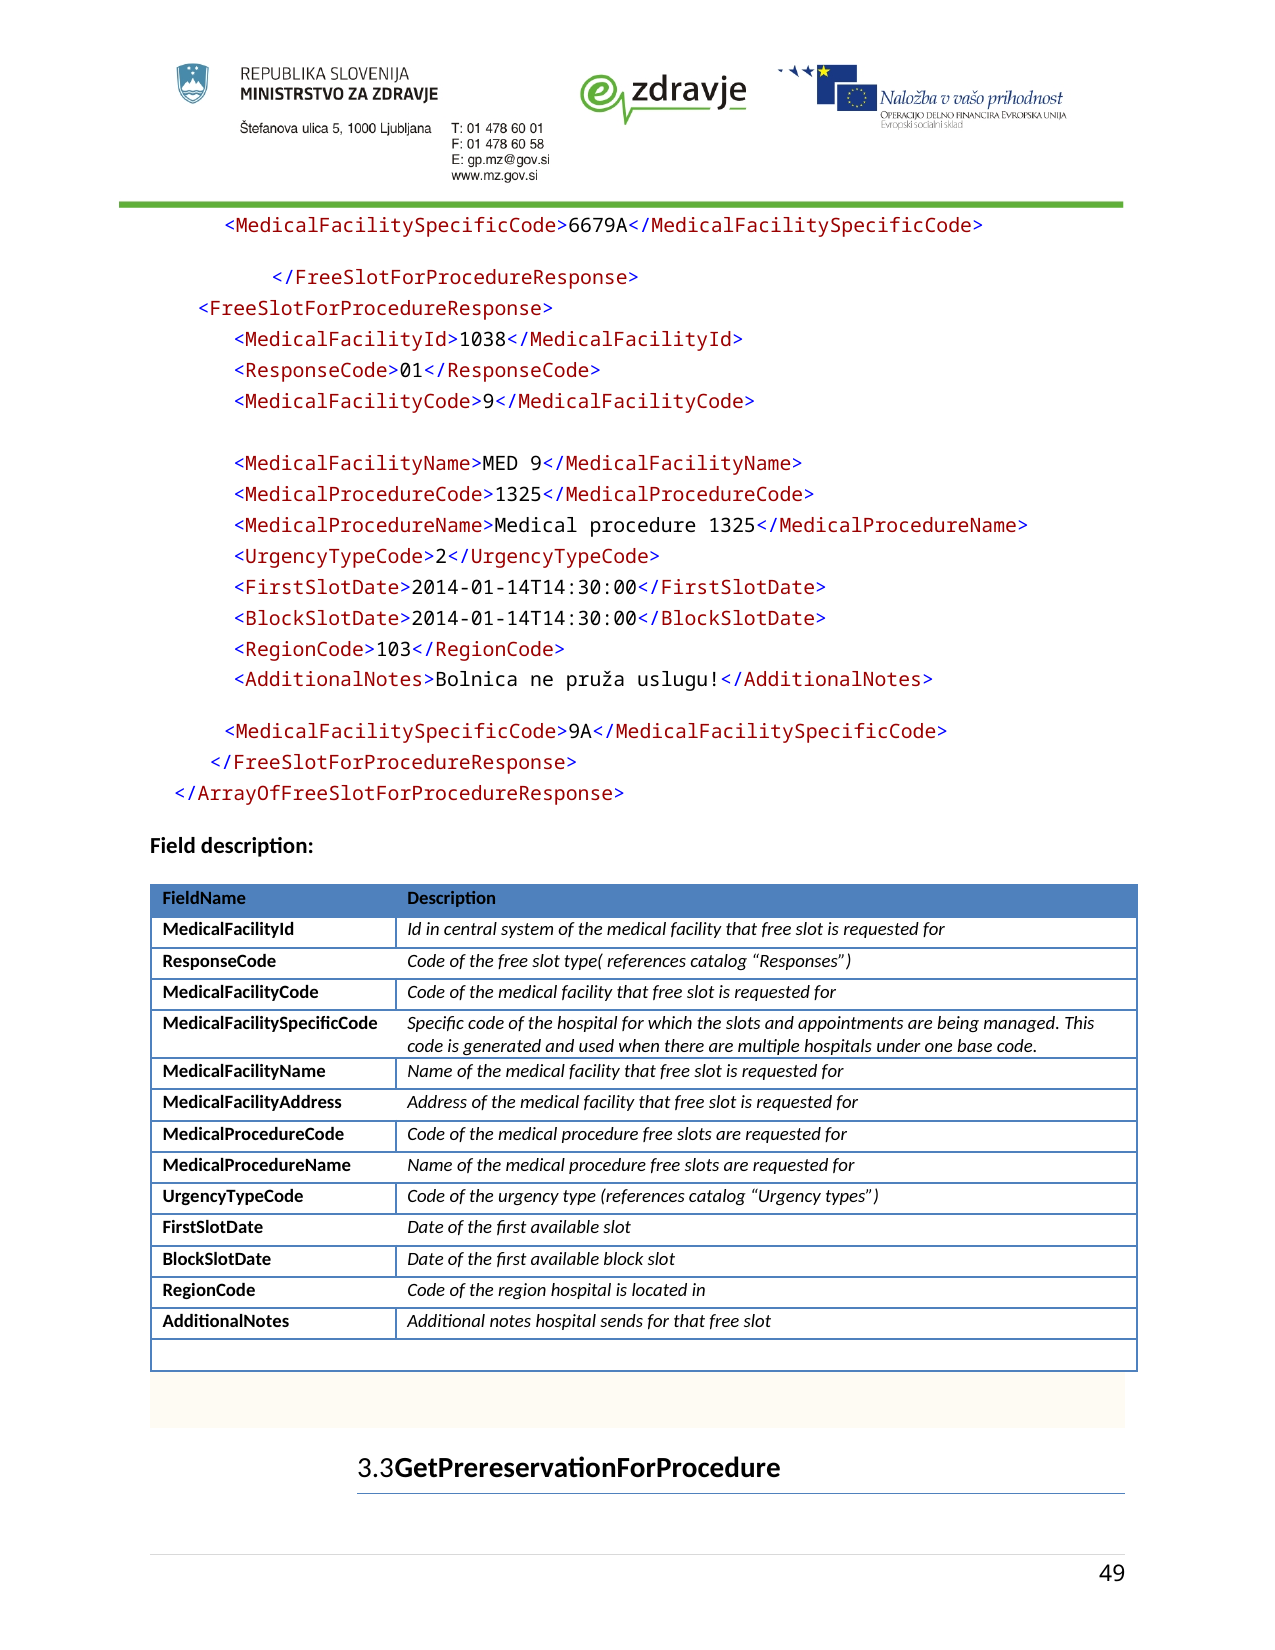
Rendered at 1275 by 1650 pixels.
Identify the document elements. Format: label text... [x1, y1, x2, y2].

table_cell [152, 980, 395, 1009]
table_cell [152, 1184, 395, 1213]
text <MedicalFacilityName>MED 9</MedicalFacilityName> <MedicalProcedureCode>1325</MedicalProcedureCode> <MedicalProcedureName>Medical procedure 1325</MedicalProcedureName> <UrgencyTypeCode>2</UrgencyTypeCode> <FirstSlotDate>2014-01-14T14:30:00</FirstSlotDate> <BlockSlotDate>2014-01-14T14:30:00</BlockSlotDate> <RegionCode>103</RegionCode> <AdditionalNotes>Bolnica ne pruža uslugu!</AdditionalNotes> [150, 418, 1125, 693]
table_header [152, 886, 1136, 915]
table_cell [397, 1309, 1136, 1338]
picture [118, 29, 1124, 208]
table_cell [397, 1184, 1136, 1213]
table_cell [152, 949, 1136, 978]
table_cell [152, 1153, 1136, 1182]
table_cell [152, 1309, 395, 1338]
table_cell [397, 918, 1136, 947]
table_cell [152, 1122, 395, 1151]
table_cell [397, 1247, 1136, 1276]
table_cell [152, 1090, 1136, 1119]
text <MedicalFacilitySpecificCode>6679A</MedicalFacilitySpecificCode> [150, 150, 1125, 239]
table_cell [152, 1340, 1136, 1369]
text </FreeSlotForProcedureResponse> <FreeSlotForProcedureResponse> <MedicalFacilityId>1038</MedicalFacilityId> <ResponseCode>01</ResponseCode> <MedicalFacilityCode>9</MedicalFacilityCode> [150, 263, 1125, 414]
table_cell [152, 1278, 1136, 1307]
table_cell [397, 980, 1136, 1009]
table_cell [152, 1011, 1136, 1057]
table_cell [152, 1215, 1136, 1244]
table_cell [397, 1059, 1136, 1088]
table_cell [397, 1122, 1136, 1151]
subtitle GetPrereservationForProcedure [357, 1449, 1125, 1493]
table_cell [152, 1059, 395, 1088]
text <MedicalFacilitySpecificCode>9A</MedicalFacilitySpecificCode> </FreeSlotForProcedureResponse> </ArrayOfFreeSlotForProcedureResponse> [150, 717, 1125, 806]
text Field description: [150, 831, 1125, 859]
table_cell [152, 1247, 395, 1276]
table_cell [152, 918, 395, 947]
